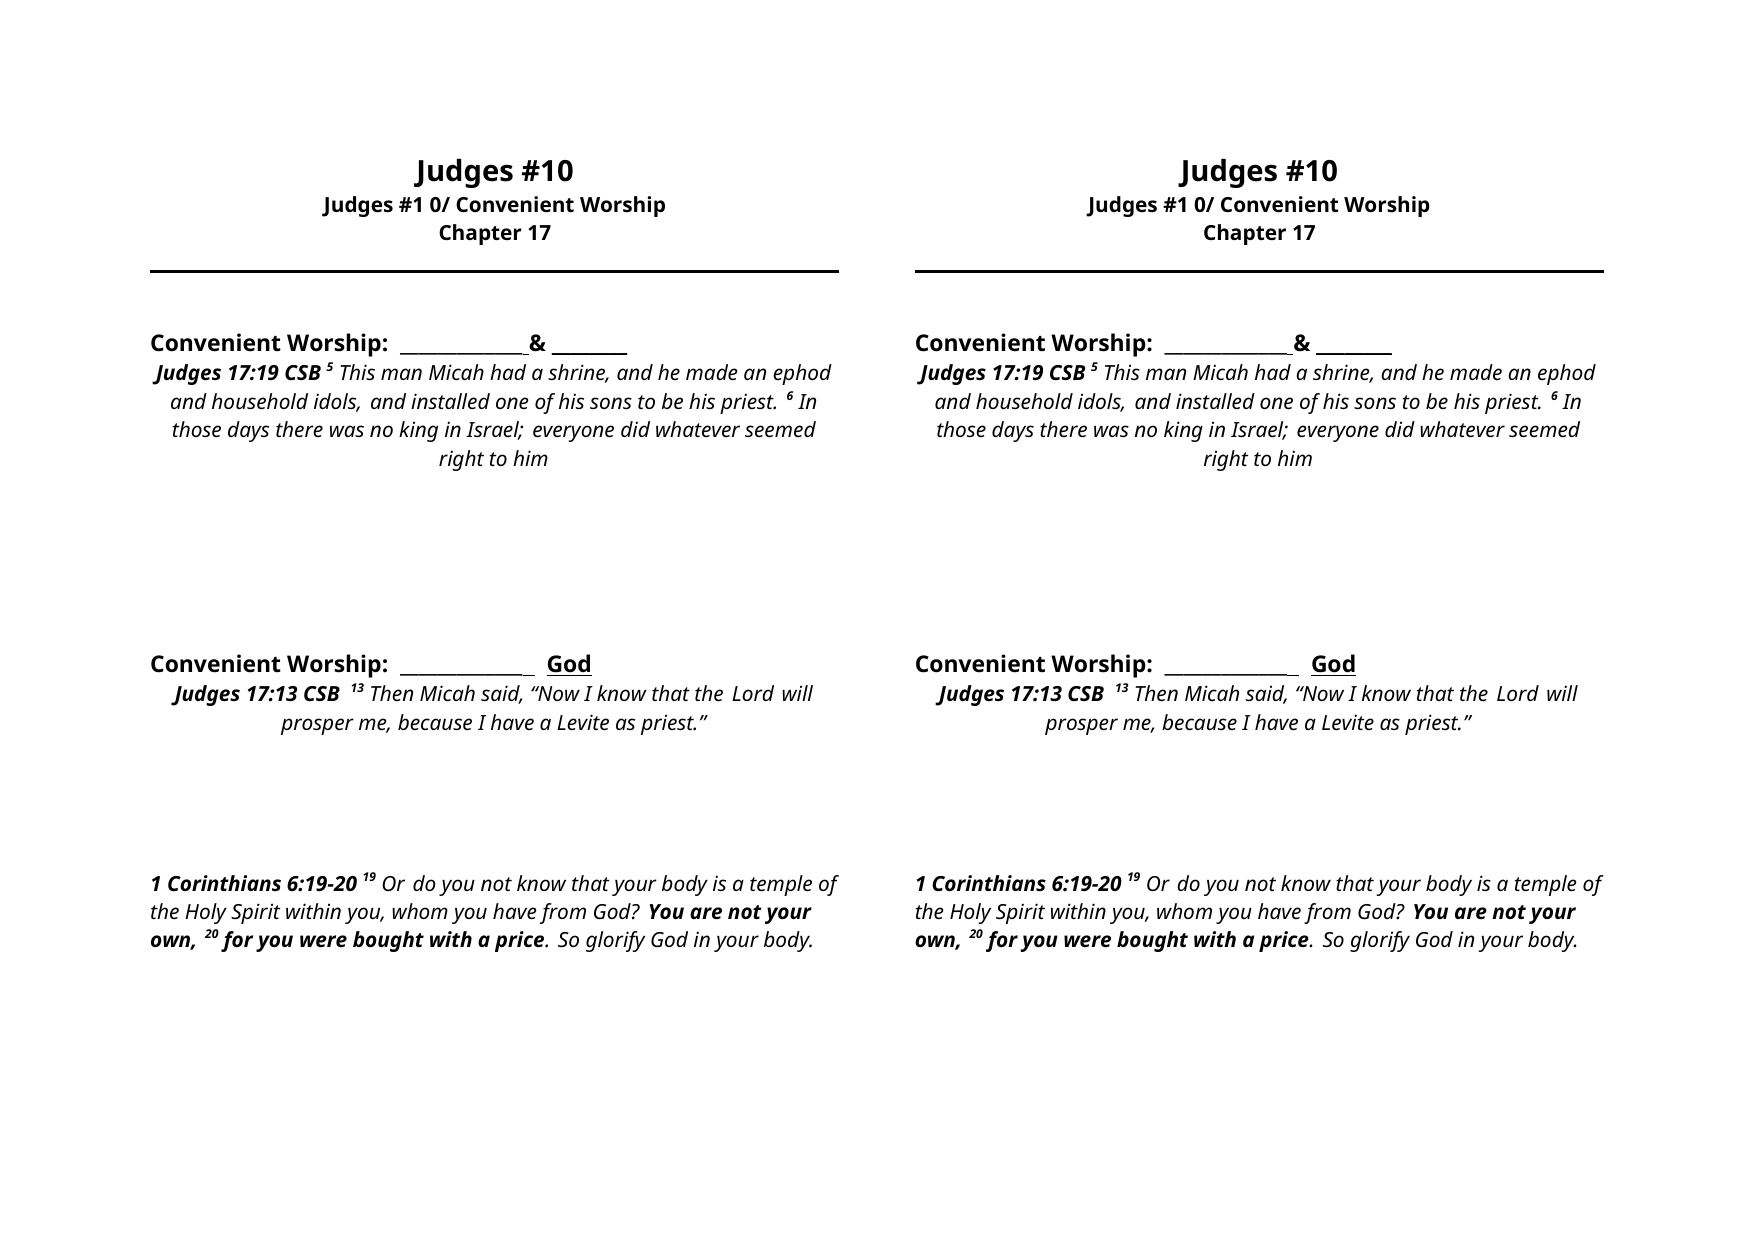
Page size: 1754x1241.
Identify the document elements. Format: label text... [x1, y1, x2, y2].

text Chapter 17 [914, 218, 1604, 247]
text Judges 17:13 CSB 13 Then Micah said, “Now I know that the Lord will prosper me, because I have a Levite as priest.” [914, 679, 1604, 736]
text 1 Corinthians 6:19-20 19 Or do you not know that your body is a temple of the Holy Spirit within you, whom you have from God? You are not your own, 20 for you were bought with a price. So glorify God in your body. [914, 869, 1604, 954]
text Judges 17:19 CSB 5 This man Micah had a shrine, and he made an ephod and household idols, and installed one of his sons to be his priest. 6 In those days there was no king in Israel; everyone did whatever seemed right to him [914, 358, 1604, 472]
text Judges 17:19 CSB 5 This man Micah had a shrine, and he made an ephod and household idols, and installed one of his sons to be his priest. 6 In those days there was no king in Israel; everyone did whatever seemed right to him [150, 358, 839, 472]
text Judges #10 [914, 150, 1604, 190]
text Convenient Worship: _____________ & ________ [150, 327, 839, 358]
text Judges 17:13 CSB 13 Then Micah said, “Now I know that the Lord will prosper me, because I have a Levite as priest.” [150, 679, 839, 736]
text 1 Corinthians 6:19-20 19 Or do you not know that your body is a temple of the Holy Spirit within you, whom you have from God? You are not your own, 20 for you were bought with a price. So glorify God in your body. [150, 869, 839, 954]
text Judges #1 0/ Convenient Worship [150, 190, 839, 218]
text Convenient Worship: _____________ God [150, 648, 839, 679]
text Chapter 17 [150, 218, 839, 247]
text Convenient Worship: _____________ & ________ [914, 327, 1604, 358]
text Convenient Worship: _____________ God [914, 648, 1604, 679]
text Judges #10 [150, 150, 839, 190]
text Judges #1 0/ Convenient Worship [914, 190, 1604, 218]
